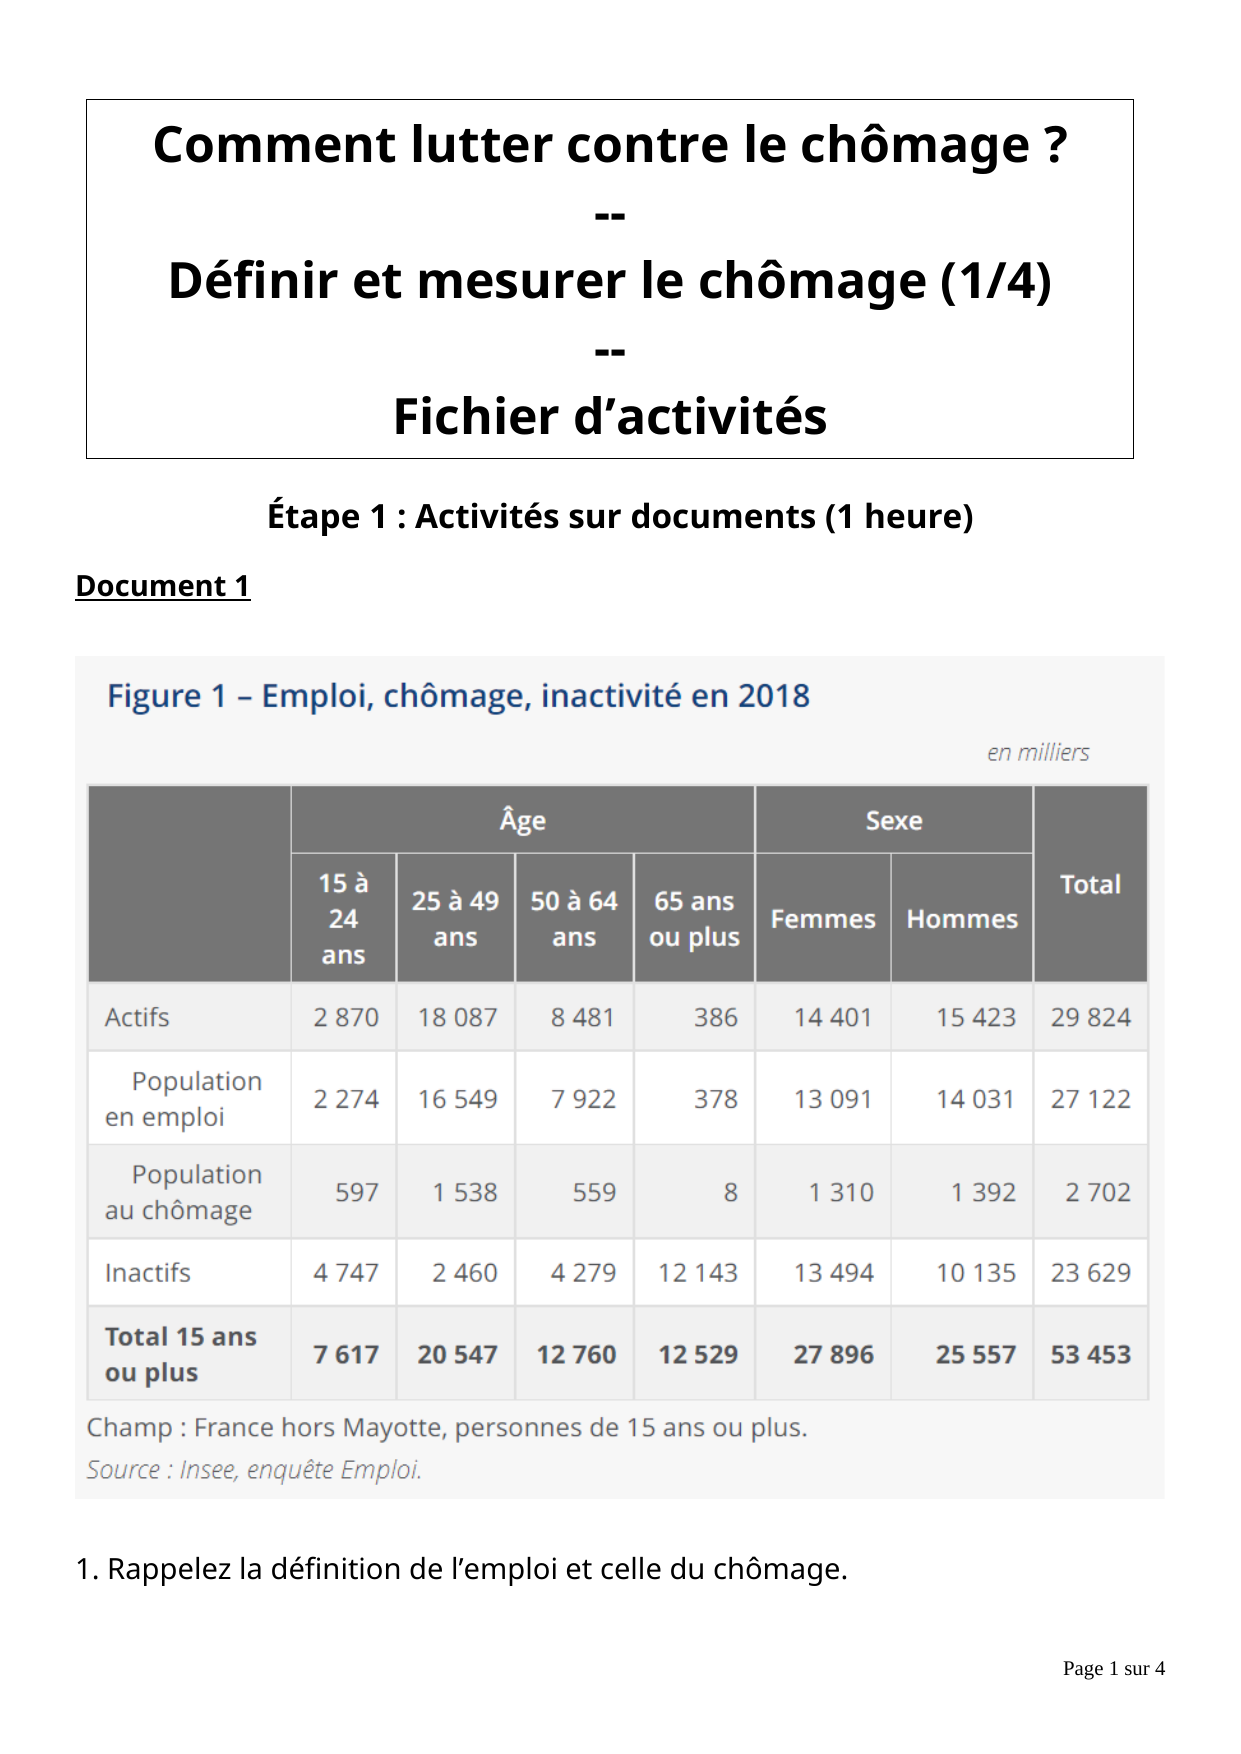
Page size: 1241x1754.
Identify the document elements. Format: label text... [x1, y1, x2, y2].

picture [75, 656, 1165, 1499]
table_header Comment lutter contre le chômage ? -- Définir et mesurer le chômage (1/4) -- Fichier d’activités [87, 100, 1133, 457]
text Étape 1 : Activités sur documents (1 heure) [75, 493, 1165, 538]
text Document 1 [75, 566, 1165, 605]
text 1. Rappelez la définition de l’emploi et celle du chômage. [75, 1548, 1165, 1588]
